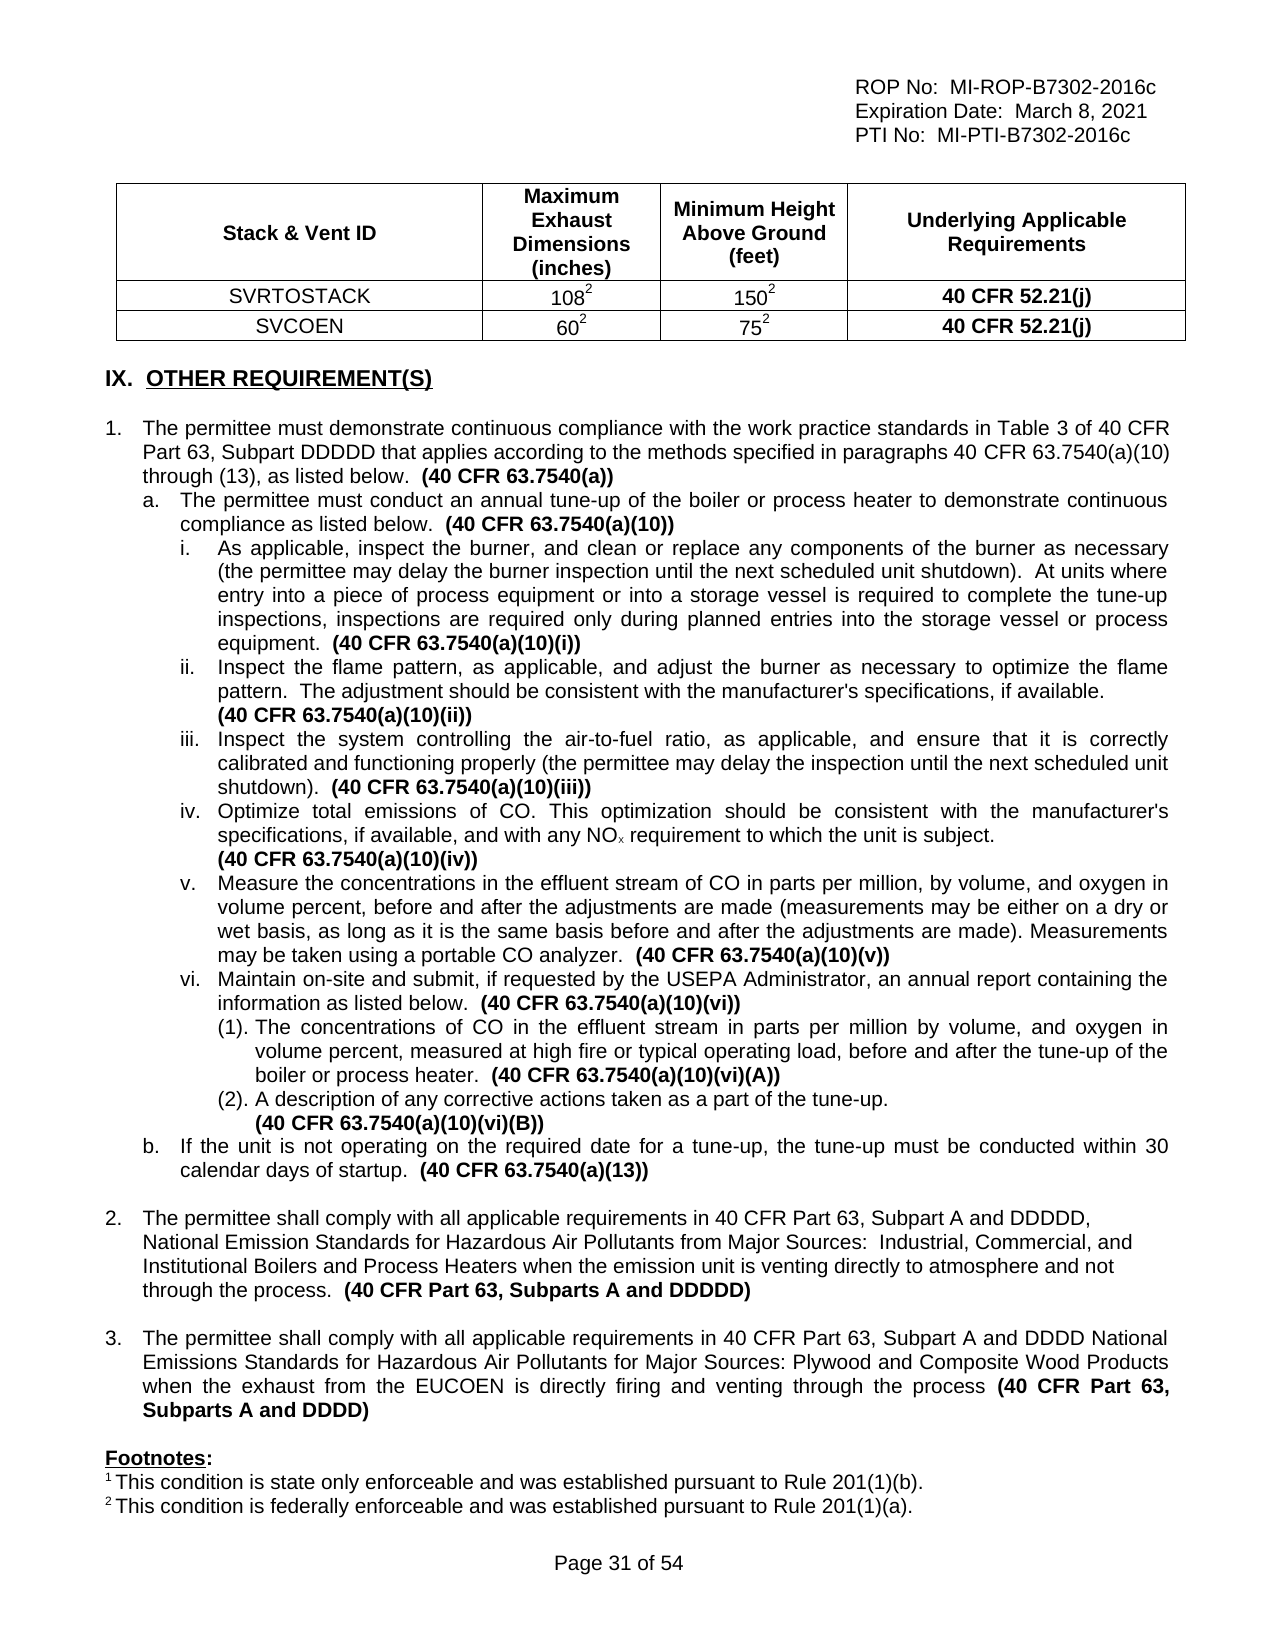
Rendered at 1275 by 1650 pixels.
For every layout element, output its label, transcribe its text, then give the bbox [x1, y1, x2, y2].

text IX. OTHER REQUIREMENT(S) [105, 365, 1170, 392]
list The permittee shall comply with all applicable requirements in 40 CFR Part 63, Subpart A and DDDDD, National Emission Standards for Hazardous Air Pollutants from Major Sources: Industrial, Commercial, and Institutional Boilers and Process Heaters when the emission unit is venting directly to atmosphere and not through the process. (40 CFR Part 63, Subparts A and DDDDD) [105, 1206, 1170, 1302]
table_cell SVCOEN [117, 311, 482, 340]
table_cell 40 CFR 52.21(j) [848, 311, 1185, 340]
text vi. Maintain on-site and submit, if requested by the USEPA Administrator, an annual report containing the information as listed below. (40 CFR 63.7540(a)(10)(vi)) [180, 967, 1170, 1014]
table_header Minimum Height Above Ground (feet) [661, 184, 847, 280]
list The permittee must demonstrate continuous compliance with the work practice standards in Table 3 of 40 CFR Part 63, Subpart DDDDD that applies according to the methods specified in paragraphs 40 CFR 63.7540(a)(10) through (13), as listed below. (40 CFR 63.7540(a)) [105, 416, 1170, 487]
list The permittee shall comply with all applicable requirements in 40 CFR Part 63, Subpart A and DDDD National Emissions Standards for Hazardous Air Pollutants for Major Sources: Plywood and Composite Wood Products when the exhaust from the EUCOEN is directly firing and venting through the process (40 CFR Part 63, Subparts A and DDDD) [105, 1326, 1170, 1422]
table_cell SVRTOSTACK [117, 281, 482, 310]
text iii. Inspect the system controlling the air-to-fuel ratio, as applicable, and ensure that it is correctly calibrated and functioning properly (the permittee may delay the inspection until the next scheduled unit shutdown). (40 CFR 63.7540(a)(10)(iii)) [180, 727, 1170, 799]
text 1 This condition is state only enforceable and was established pursuant to Rule 201(1)(b). [105, 1470, 1170, 1494]
table_header Stack & Vent ID [117, 184, 482, 280]
text 2 This condition is federally enforceable and was established pursuant to Rule 201(1)(a). [105, 1494, 1170, 1518]
text Footnotes: [105, 1446, 1170, 1470]
text iv. Optimize total emissions of CO. This optimization should be consistent with the manufacturer's specifications, if available, and with any NOX requirement to which the unit is subject. [180, 799, 1170, 847]
list The concentrations of CO in the effluent stream in parts per million by volume, and oxygen in volume percent, measured at high fire or typical operating load, before and after the tune-up of the boiler or process heater. (40 CFR 63.7540(a)(10)(vi)(A)) [217, 1014, 1170, 1086]
list A description of any corrective actions taken as a part of the tune-up. [217, 1086, 1170, 1110]
text (40 CFR 63.7540(a)(10)(vi)(B)) [255, 1110, 1170, 1134]
table_cell 1502 [661, 281, 847, 310]
text v. Measure the concentrations in the effluent stream of CO in parts per million, by volume, and oxygen in volume percent, before and after the adjustments are made (measurements may be either on a dry or wet basis, as long as it is the same basis before and after the adjustments are made). Measurements may be taken using a portable CO analyzer. (40 CFR 63.7540(a)(10)(v)) [180, 871, 1170, 967]
list The permittee must conduct an annual tune-up of the boiler or process heater to demonstrate continuous compliance as listed below. (40 CFR 63.7540(a)(10)) [142, 487, 1170, 535]
text (40 CFR 63.7540(a)(10)(ii)) [217, 703, 1170, 727]
list If the unit is not operating on the required date for a tune-up, the tune-up must be conducted within 30 calendar days of startup. (40 CFR 63.7540(a)(13)) [142, 1134, 1170, 1182]
table_header Maximum Exhaust Dimensions (inches) [483, 184, 660, 280]
table_cell 602 [483, 311, 660, 340]
table_cell 40 CFR 52.21(j) [848, 281, 1185, 310]
table_cell 752 [661, 311, 847, 340]
text ii. Inspect the flame pattern, as applicable, and adjust the burner as necessary to optimize the flame pattern. The adjustment should be consistent with the manufacturer's specifications, if available. [180, 655, 1170, 703]
table_header Underlying Applicable Requirements [848, 184, 1185, 280]
text i. As applicable, inspect the burner, and clean or replace any components of the burner as necessary (the permittee may delay the burner inspection until the next scheduled unit shutdown). At units where entry into a piece of process equipment or into a storage vessel is required to complete the tune-up inspections, inspections are required only during planned entries into the storage vessel or process equipment. (40 CFR 63.7540(a)(10)(i)) [180, 535, 1170, 655]
table_cell 1082 [483, 281, 660, 310]
text (40 CFR 63.7540(a)(10)(iv)) [217, 847, 1170, 871]
